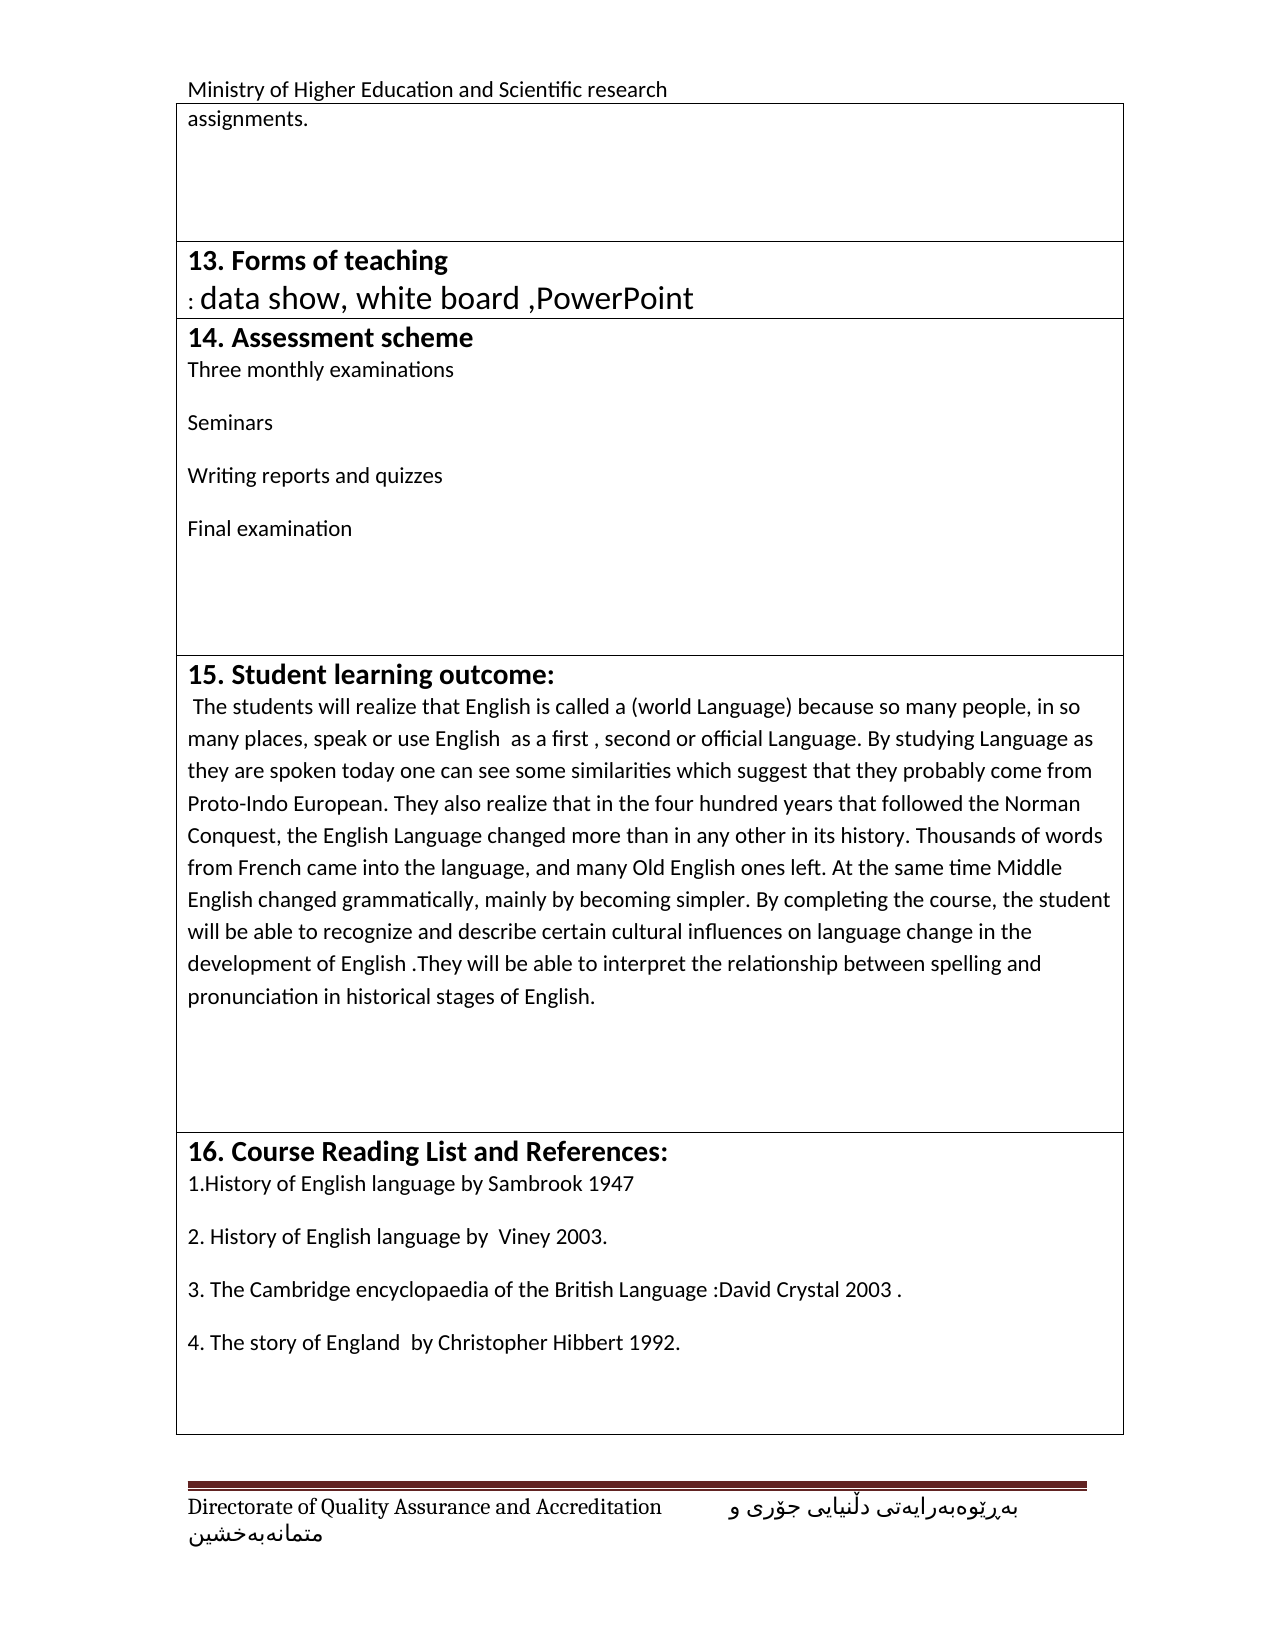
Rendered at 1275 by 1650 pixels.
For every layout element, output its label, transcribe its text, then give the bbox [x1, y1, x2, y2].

table_cell 15. Student learning outcome: The students will realize that English is called a (world Language) because so many people, in so many places, speak or use English as a first , second or official Language. By studying Language as they are spoken today one can see some similarities which suggest that they probably come from Proto-Indo European. They also realize that in the four hundred years that followed the Norman Conquest, the English Language changed more than in any other in its history. Thousands of words from French came into the language, and many Old English ones left. At the same time Middle English changed grammatically, mainly by becoming simpler. By completing the course, the student will be able to recognize and describe certain cultural influences on language change in the development of English .They will be able to interpret the relationship between spelling and pronunciation in historical stages of English. [177, 656, 1123, 1132]
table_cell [177, 104, 1123, 241]
table_cell 14. Assessment scheme Three monthly examinations Seminars Writing reports and quizzes Final examination ‌ [177, 319, 1123, 655]
table_cell 13. Forms of teaching :‌ data show, white board ,PowerPoint [177, 242, 1123, 318]
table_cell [177, 1133, 1123, 1434]
